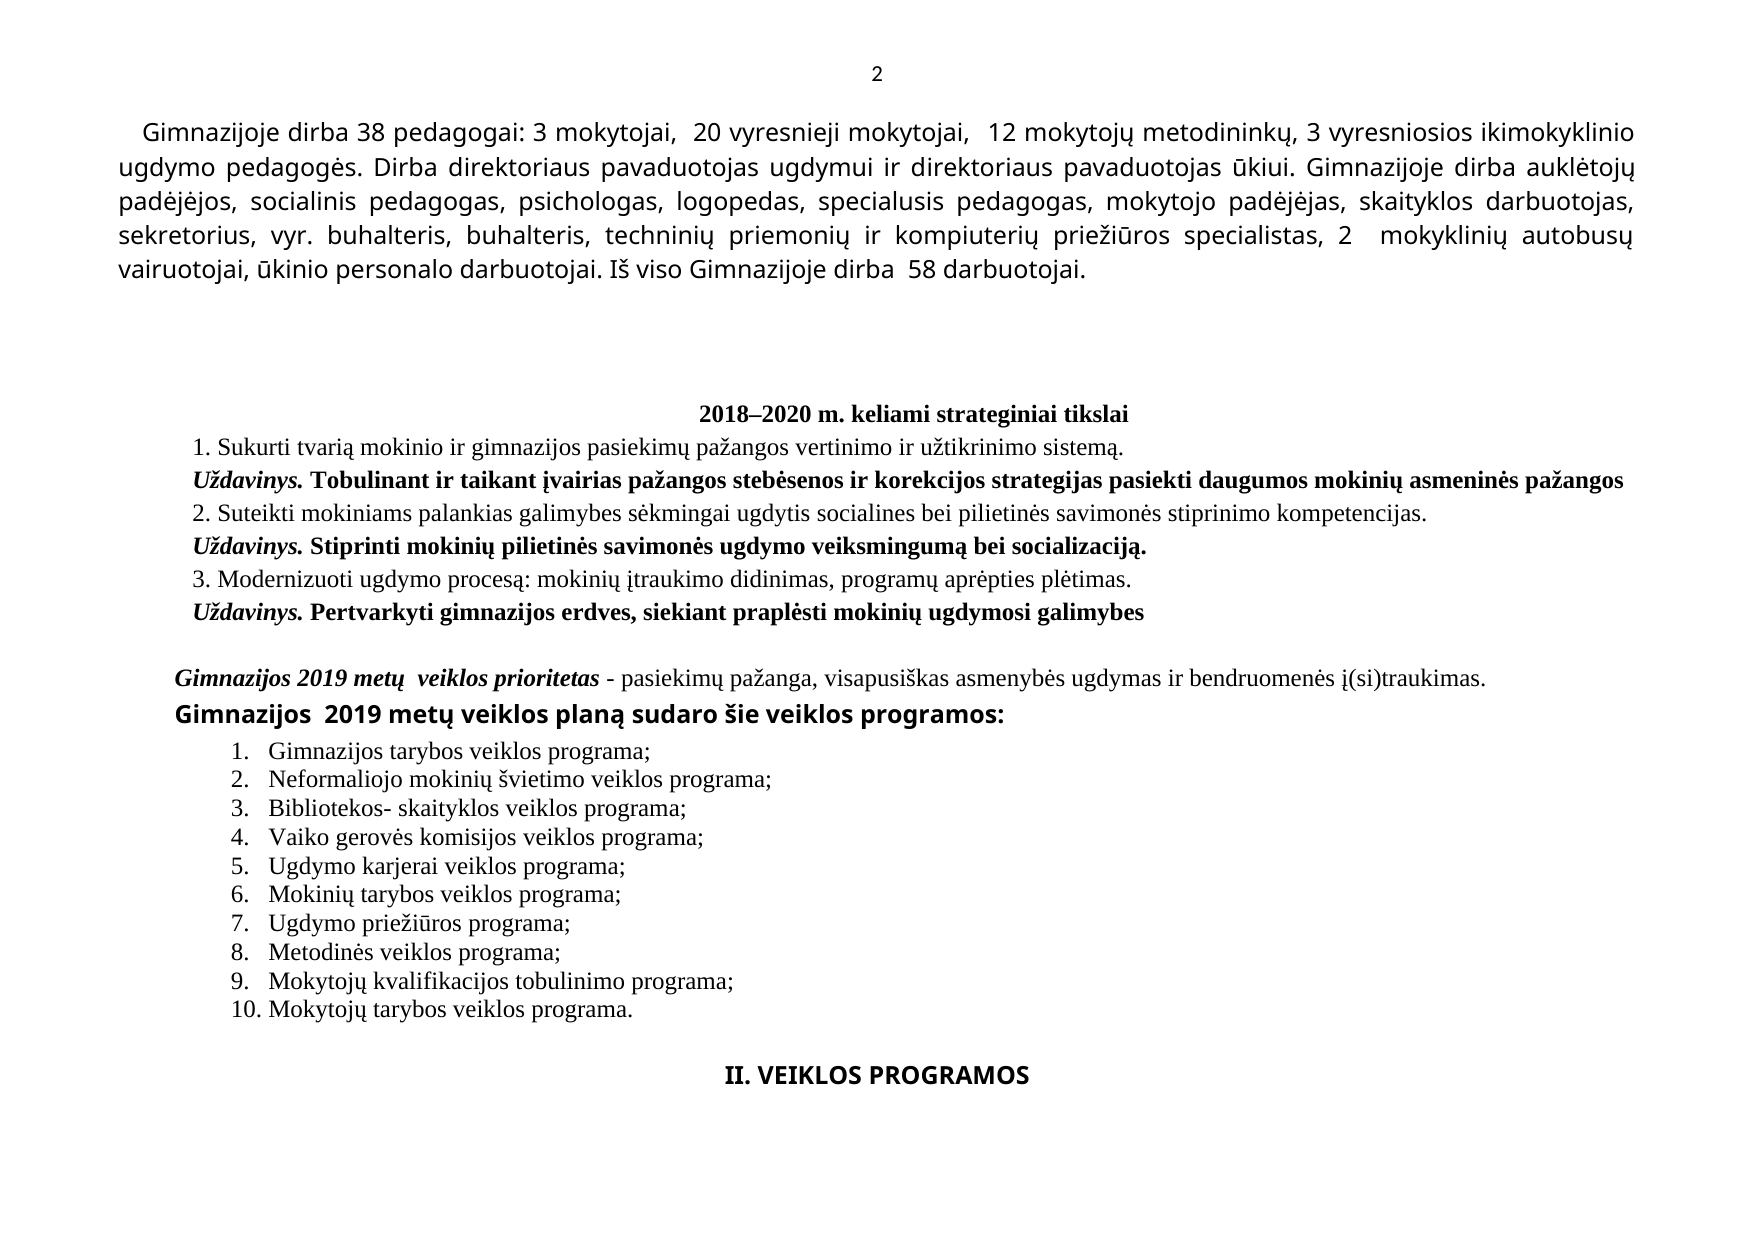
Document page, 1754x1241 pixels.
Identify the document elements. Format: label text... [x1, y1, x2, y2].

list Mokytojų kvalifikacijos tobulinimo programa; [231, 966, 1636, 994]
text 2. Suteikti mokiniams palankias galimybes sėkmingai ugdytis socialines bei pilietinės savimonės stiprinimo kompetencijas. [118, 498, 1636, 527]
list Neformaliojo mokinių švietimo veiklos programa; [231, 764, 1636, 793]
text Gimnazijoje dirba 38 pedagogai: 3 mokytojai, 20 vyresnieji mokytojai, 12 mokytojų metodininkų, 3 vyresniosios ikimokyklinio ugdymo pedagogės. Dirba direktoriaus pavaduotojas ugdymui ir direktoriaus pavaduotojas ūkiui. Gimnazijoje dirba auklėtojų padėjėjos, socialinis pedagogas, psichologas, logopedas, specialusis pedagogas, mokytojo padėjėjas, skaityklos darbuotojas, sekretorius, vyr. buhalteris, buhalteris, techninių priemonių ir kompiuterių priežiūros specialistas, 2 mokyklinių autobusų vairuotojai, ūkinio personalo darbuotojai. Iš viso Gimnazijoje dirba 58 darbuotojai. [118, 115, 1636, 285]
list Gimnazijos tarybos veiklos programa; [231, 736, 1636, 764]
text 2018–2020 m. keliami strateginiai tikslai [118, 399, 1636, 428]
list Ugdymo priežiūros programa; [231, 908, 1636, 937]
list Vaiko gerovės komisijos veiklos programa; [231, 822, 1636, 851]
text Uždavinys. Stiprinti mokinių pilietinės savimonės ugdymo veiksmingumą bei socializaciją. [118, 531, 1636, 560]
text Gimnazijos 2019 metų veiklos planą sudaro šie veiklos programos: [118, 697, 1636, 731]
list Ugdymo karjerai veiklos programa; [231, 851, 1636, 879]
list Mokytojų tarybos veiklos programa. [231, 994, 1636, 1023]
text II. VEIKLOS PROGRAMOS [118, 1057, 1636, 1091]
text 3. Modernizuoti ugdymo procesą: mokinių įtraukimo didinimas, programų aprėpties plėtimas. [118, 564, 1636, 593]
text Uždavinys. Pertvarkyti gimnazijos erdves, siekiant praplėsti mokinių ugdymosi galimybes [118, 597, 1636, 626]
list Mokinių tarybos veiklos programa; [231, 879, 1636, 908]
text Uždavinys. Tobulinant ir taikant įvairias pažangos stebėsenos ir korekcijos strategijas pasiekti daugumos mokinių asmeninės pažangos [118, 465, 1636, 494]
list Bibliotekos- skaityklos veiklos programa; [231, 793, 1636, 822]
text 1. Sukurti tvarią mokinio ir gimnazijos pasiekimų pažangos vertinimo ir užtikrinimo sistemą. [118, 432, 1636, 461]
list Metodinės veiklos programa; [231, 937, 1636, 966]
text Gimnazijos 2019 metų veiklos prioritetas - pasiekimų pažanga, visapusiškas asmenybės ugdymas ir bendruomenės į(si)traukimas. [118, 663, 1636, 692]
